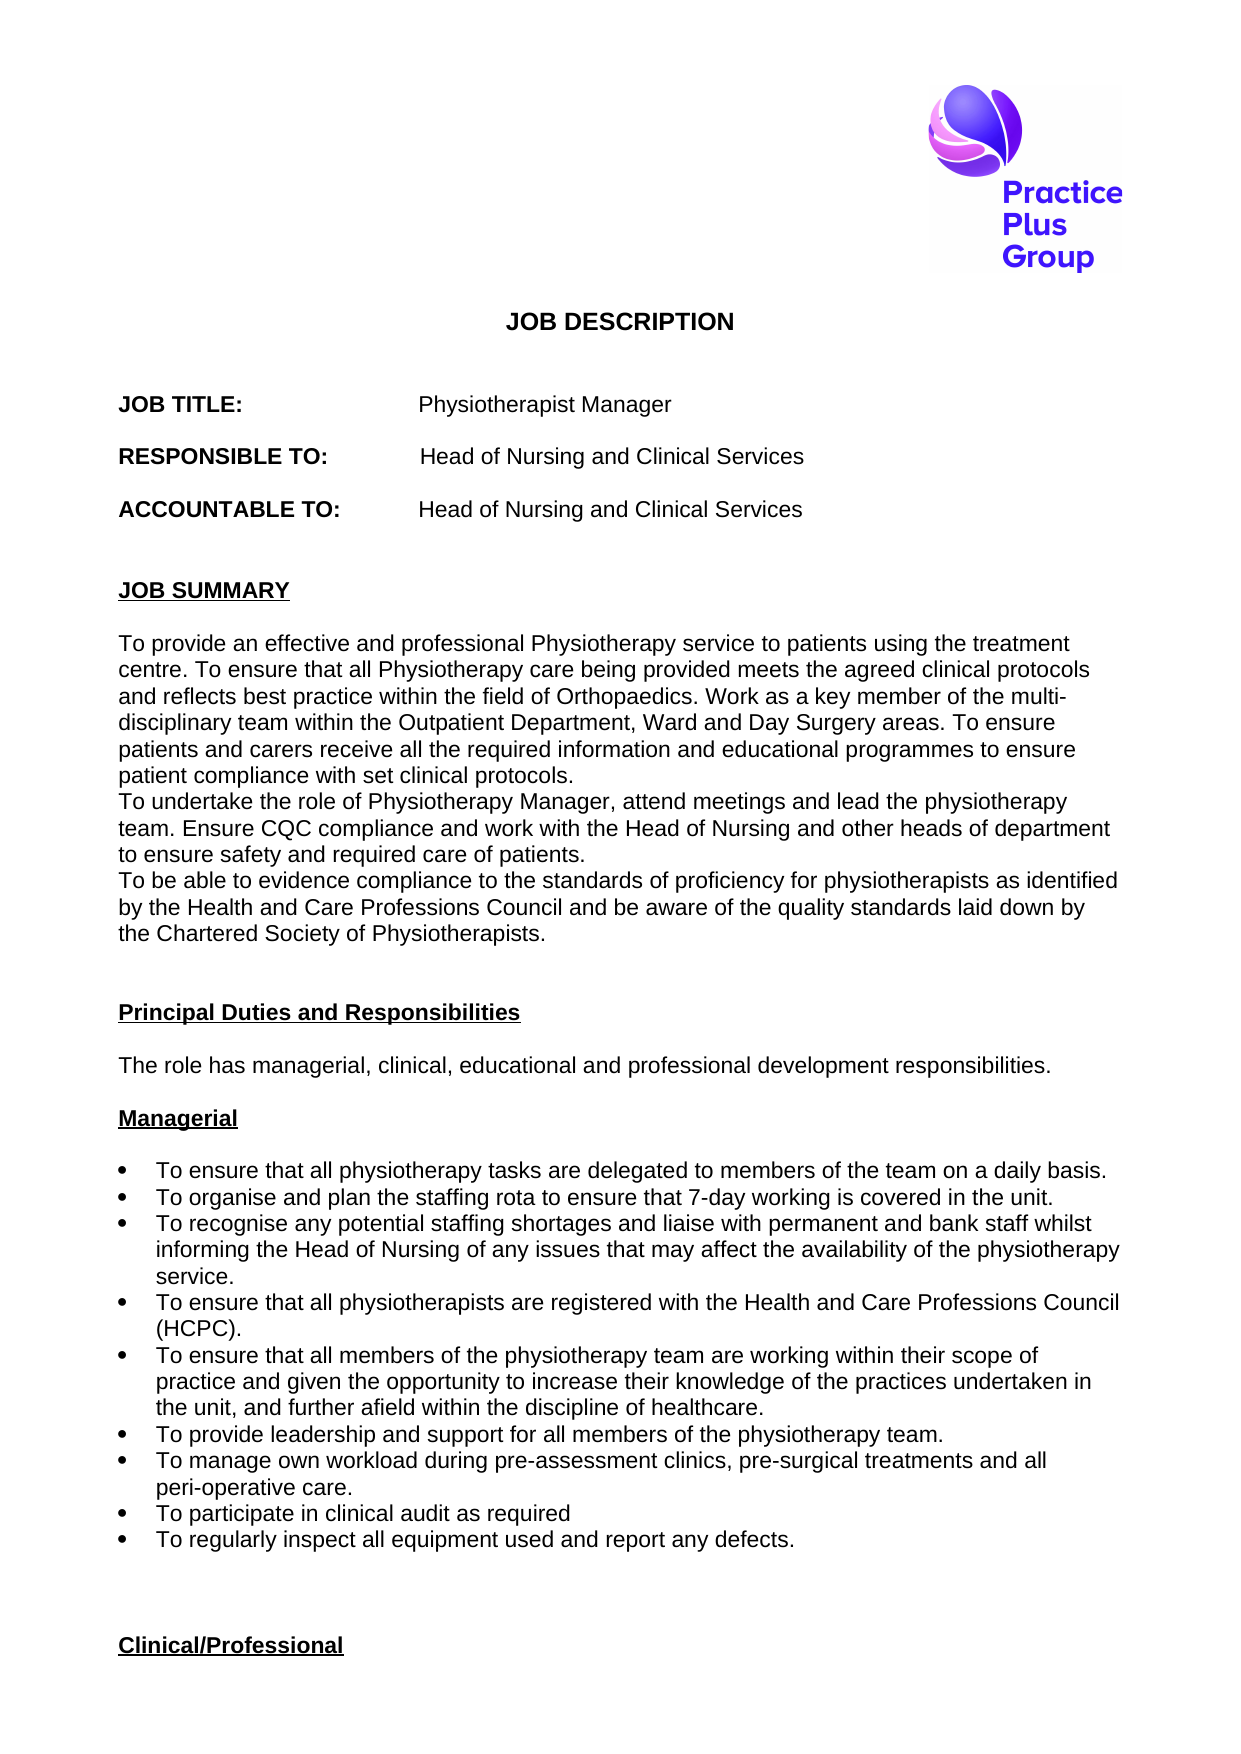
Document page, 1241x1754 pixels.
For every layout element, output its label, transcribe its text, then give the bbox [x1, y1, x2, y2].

list To ensure that all physiotherapists are registered with the Health and Care Professions Council (HCPC). [118, 1289, 1122, 1342]
text The role has managerial, clinical, educational and professional development responsibilities. [118, 1052, 1122, 1078]
text To be able to evidence compliance to the standards of proficiency for physiotherapists as identified by the Health and Care Professions Council and be aware of the quality standards laid down by the Chartered Society of Physiotherapists. [118, 867, 1122, 946]
subtitle JOB DESCRIPTION [118, 307, 1122, 335]
picture [928, 85, 1123, 273]
list To organise and plan the staffing rota to ensure that 7-day working is covered in the unit. [118, 1183, 1122, 1210]
list To participate in clinical audit as required [118, 1500, 1122, 1526]
text RESPONSIBLE TO: Head of Nursing and Clinical Services [118, 443, 1122, 469]
text ACCOUNTABLE TO: Head of Nursing and Clinical Services [118, 496, 1122, 522]
text Clinical/Professional [118, 1632, 1122, 1658]
list To regularly inspect all equipment used and report any defects. [118, 1526, 1122, 1552]
list To provide leadership and support for all members of the physiotherapy team. [118, 1421, 1122, 1447]
text To undertake the role of Physiotherapy Manager, attend meetings and lead the physiotherapy team. Ensure CQC compliance and work with the Head of Nursing and other heads of department to ensure safety and required care of patients. [118, 788, 1122, 867]
list To recognise any potential staffing shortages and liaise with permanent and bank staff whilst informing the Head of Nursing of any issues that may affect the availability of the physiotherapy service. [118, 1210, 1122, 1289]
list To ensure that all physiotherapy tasks are delegated to members of the team on a daily basis. [118, 1157, 1122, 1183]
subtitle Principal Duties and Responsibilities [118, 999, 1122, 1025]
list To manage own workload during pre-assessment clinics, pre-surgical treatments and all peri-operative care. [118, 1447, 1122, 1500]
text To provide an effective and professional Physiotherapy service to patients using the treatment centre. To ensure that all Physiotherapy care being provided meets the agreed clinical protocols and reflects best practice within the field of Orthopaedics. Work as a key member of the multi-disciplinary team within the Outpatient Department, Ward and Day Surgery areas. To ensure patients and carers receive all the required information and educational programmes to ensure patient compliance with set clinical protocols. [118, 630, 1122, 788]
text Managerial [118, 1104, 1122, 1131]
text JOB TITLE: Physiotherapist Manager [118, 391, 1122, 417]
subtitle JOB SUMMARY [118, 577, 1122, 604]
list To ensure that all members of the physiotherapy team are working within their scope of practice and given the opportunity to increase their knowledge of the practices undertaken in the unit, and further afield within the discipline of healthcare. [118, 1342, 1122, 1421]
